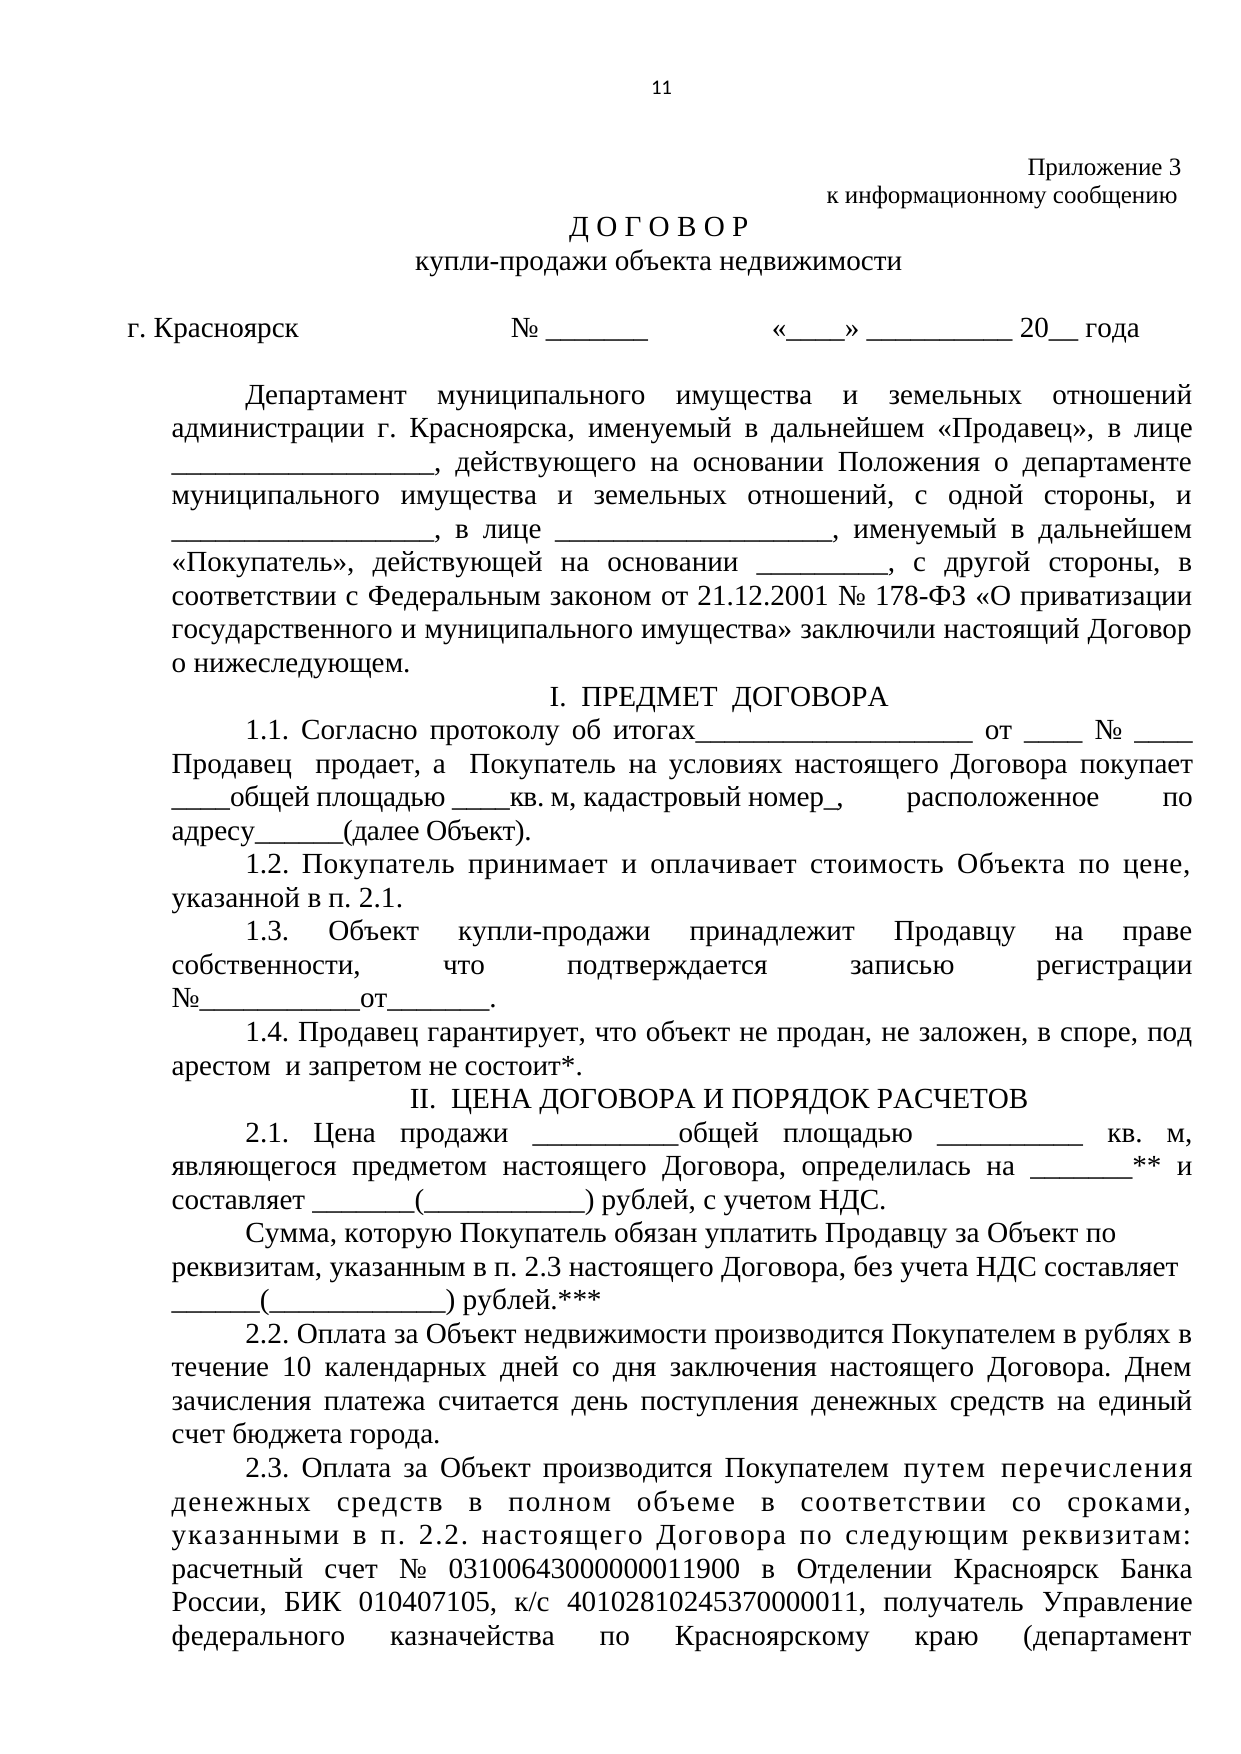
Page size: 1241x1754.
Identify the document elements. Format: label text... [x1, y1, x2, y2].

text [171, 1450, 1193, 1651]
text Департамент муниципального имущества и земельных отношений администрации г. Красноярска, именуемый в дальнейшем «Продавец», в лице __________________, действующего на основании Положения о департаменте муниципального имущества и земельных отношений, с одной стороны, и __________________, в лице ___________________, именуемый в дальнейшем «Покупатель», действующей на основании _________, с другой стороны, в соответствии с Федеральным законом от 21.12.2001 № 178-ФЗ «О приватизации государственного и муниципального имущества» заключили настоящий Договор о нижеследующем. [171, 377, 1193, 679]
text Сумма, которую Покупатель обязан уплатить Продавцу за Объект по реквизитам, указанным в п. 2.3 настоящего Договора, без учета НДС составляет ______(____________) рублей.*** [171, 1215, 1193, 1316]
text г. Красноярск № _______ «____» __________ 20__ года [127, 310, 1190, 343]
text 1.1. Согласно протоколу об итогах___________________ от ____ № ____ Продавец продает, а Покупатель на условиях настоящего Договора покупает ____общей площадью ____кв. м, кадастровый номер , расположенное по адресу______(далее Объект). [171, 712, 1193, 846]
text 1.3. Объект купли-продажи принадлежит Продавцу на праве собственности, что подтверждается записью регистрации №___________от_______. [171, 913, 1193, 1014]
text I. ПРЕДМЕТ ДОГОВОРА [171, 679, 1193, 712]
title Д О Г О В О Р [127, 209, 1190, 243]
text 2.2. Оплата за Объект недвижимости производится Покупателем в рублях в течение 10 календарных дней со дня заключения настоящего Договора. Днем зачисления платежа считается день поступления денежных средств на единый счет бюджета города. [171, 1316, 1193, 1450]
text 1.2. Покупатель принимает и оплачивает стоимость Объекта по цене, указанной в п. 2.1. [171, 846, 1193, 913]
text к информационному сообщению [83, 180, 1181, 209]
text Приложение 3 [142, 124, 1181, 180]
text 1.4. Продавец гарантирует, что объект не продан, не заложен, в споре, под арестом и запретом не состоит*. [171, 1014, 1193, 1081]
text купли-продажи объекта недвижимости [127, 243, 1190, 276]
text 2.1. Цена продажи __________общей площадью __________ кв. м, являющегося предметом настоящего Договора, определилась на _______** и составляет _______(___________) рублей, с учетом НДС. [171, 1115, 1193, 1215]
text II. ЦЕНА ДОГОВОРА И ПОРЯДОК РАСЧЕТОВ [171, 1081, 1193, 1115]
